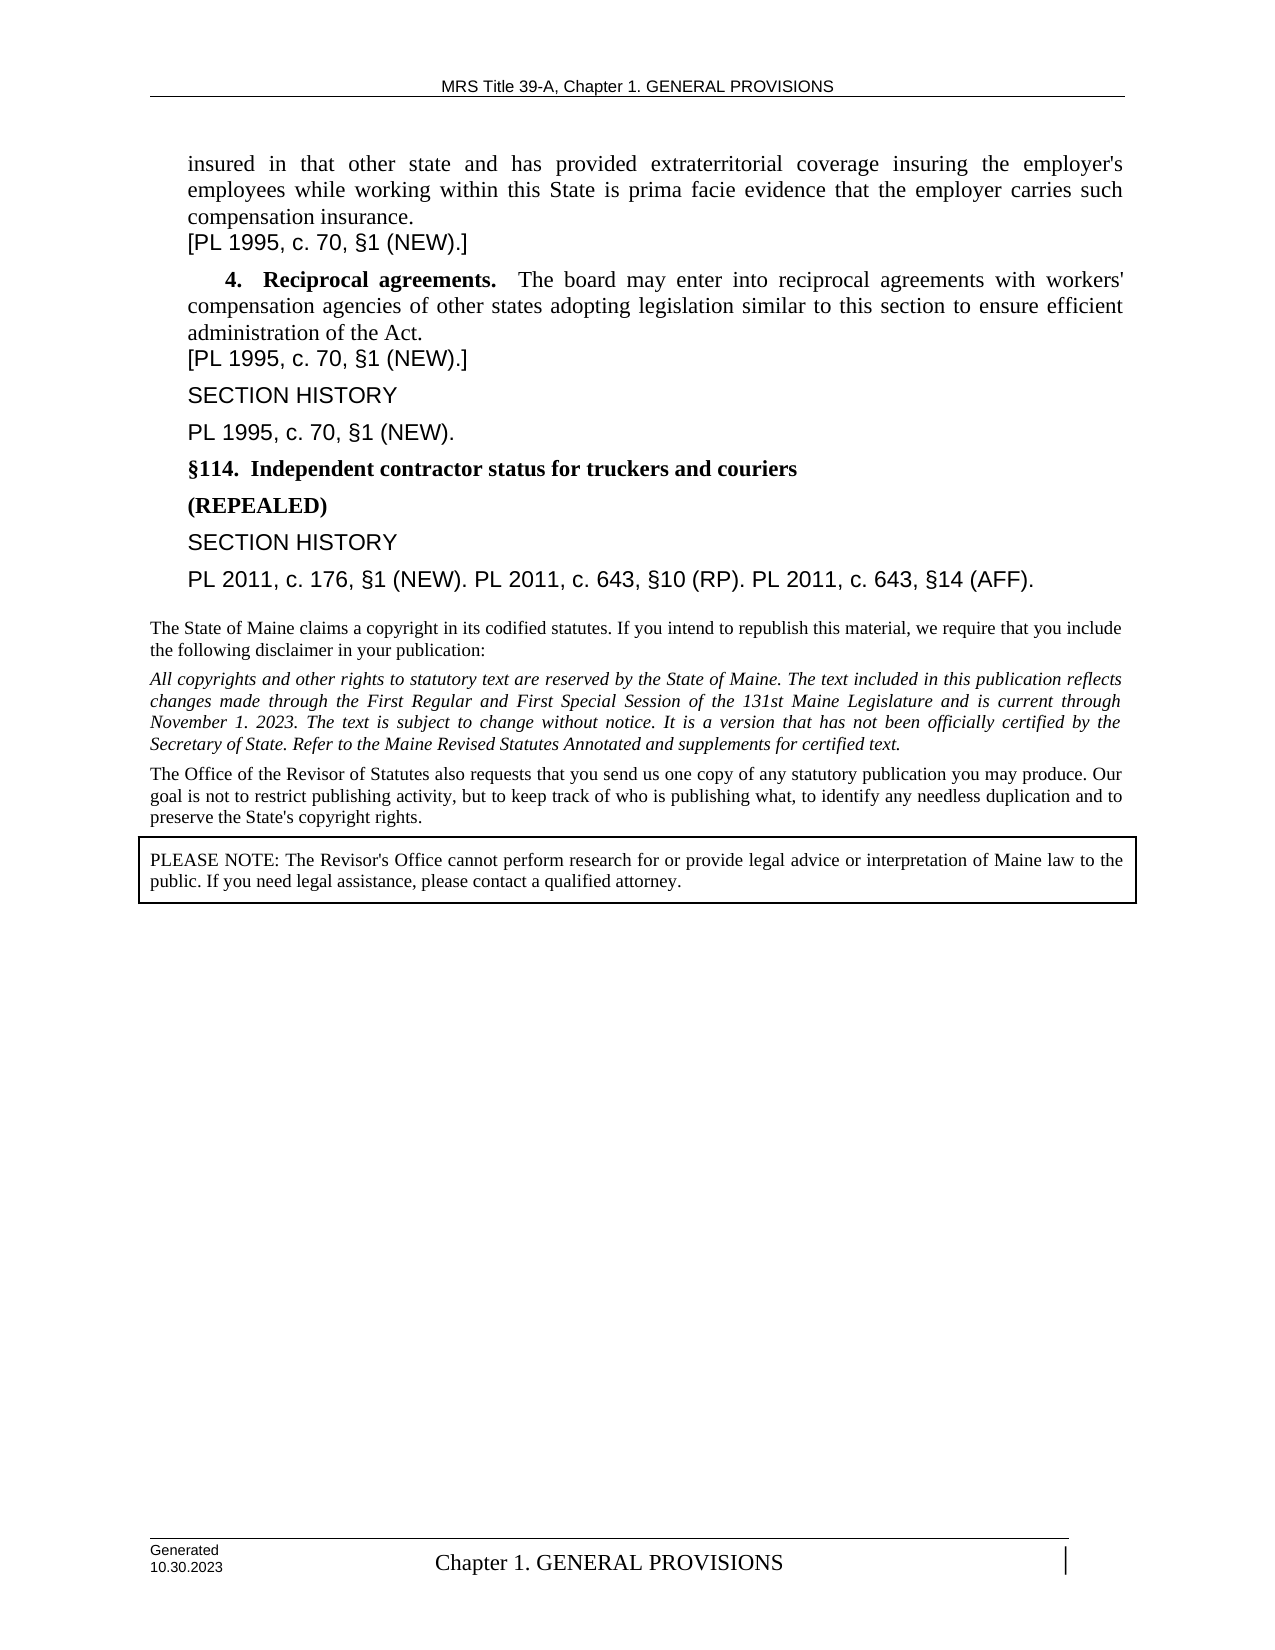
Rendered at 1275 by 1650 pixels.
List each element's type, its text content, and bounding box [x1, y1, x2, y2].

text PL 2011, c. 176, §1 (NEW). PL 2011, c. 643, §10 (RP). PL 2011, c. 643, §14 (AFF). [187, 566, 1125, 592]
text SECTION HISTORY [187, 382, 1125, 408]
text SECTION HISTORY [187, 529, 1125, 555]
text 4. Reciprocal agreements. The board may enter into reciprocal agreements with workers' compensation agencies of other states adopting legislation similar to this section to ensure efficient administration of the Act. [187, 266, 1125, 345]
text The Office of the Revisor of Statutes also requests that you send us one copy of any statutory publication you may produce. Our goal is not to restrict publishing activity, but to keep track of who is publishing what, to identify any needless duplication and to preserve the State's copyright rights. [150, 763, 1125, 828]
text PL 1995, c. 70, §1 (NEW). [187, 418, 1125, 445]
text PLEASE NOTE: The Revisor's Office cannot perform research for or provide legal advice or interpretation of Maine law to the public. If you need legal assistance, please contact a qualified attorney. [140, 838, 1135, 902]
text [PL 1995, c. 70, §1 (NEW).] [187, 229, 1125, 255]
text [PL 1995, c. 70, §1 (NEW).] [187, 345, 1125, 371]
text All copyrights and other rights to statutory text are reserved by the State of Maine. The text included in this publication reflects changes made through the First Regular and First Special Session of the 131st Maine Legislature and is current through November 1. 2023 . The text is subject to change without notice. It is a version that has not been officially certified by the Secretary of State. Refer to the Maine Revised Statutes Annotated and supplements for certified text. [150, 668, 1125, 754]
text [187, 150, 1125, 229]
text (REPEALED) [187, 492, 1125, 518]
text The State of Maine claims a copyright in its codified statutes. If you intend to republish this material, we require that you include the following disclaimer in your publication: [150, 617, 1125, 660]
text §114. Independent contractor status for truckers and couriers [187, 455, 1125, 482]
